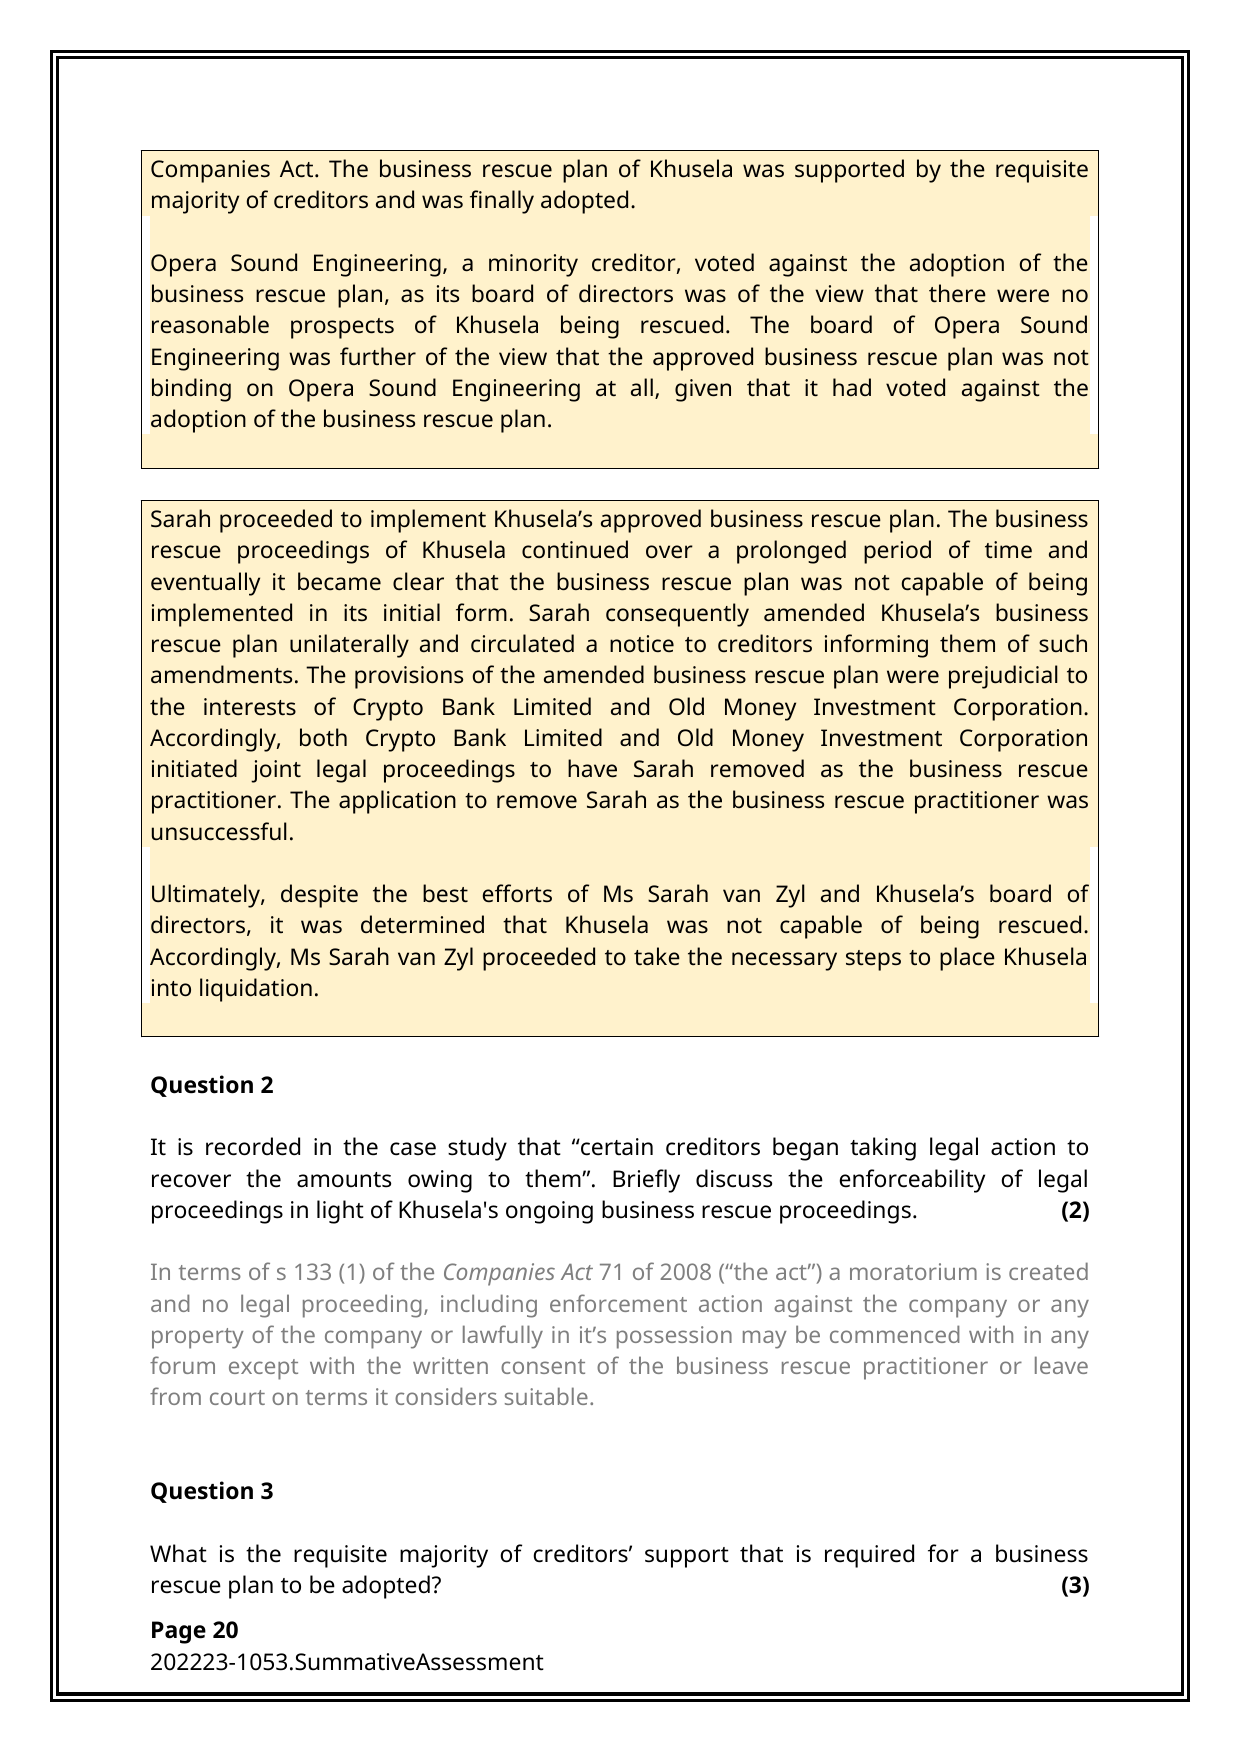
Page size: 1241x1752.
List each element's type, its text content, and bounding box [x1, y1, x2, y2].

text What is the requisite majority of creditors’ support that is required for a business rescue plan to be adopted? (3) [150, 1537, 1090, 1600]
text Opera Sound Engineering, a minority creditor, voted against the adoption of the business rescue plan, as its board of directors was of the view that there were no reasonable prospects of Khusela being rescued. The board of Opera Sound Engineering was further of the view that the approved business rescue plan was not binding on Opera Sound Engineering at all, given that it had voted against the adoption of the business rescue plan. [150, 247, 1090, 431]
text Ultimately, despite the best efforts of Ms Sarah van Zyl and Khusela’s board of directors, it was determined that Khusela was not capable of being rescued. Accordingly, Ms Sarah van Zyl proceeded to take the necessary steps to place Khusela into liquidation. [150, 878, 1090, 1000]
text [142, 151, 1098, 216]
text In terms of s 133 (1) of the Companies Act 71 of 2008 (“the act”) a moratorium is created and no legal proceeding, including enforcement action against the company or any property of the company or lawfully in it’s possession may be commenced with in any forum except with the written consent of the business rescue practitioner or leave from court on terms it considers suitable. [150, 1256, 1090, 1412]
text Question 3 [150, 1475, 1090, 1506]
text Question 2 [150, 1069, 1090, 1100]
text Sarah proceeded to implement Khusela’s approved business rescue plan. The business rescue proceedings of Khusela continued over a prolonged period of time and eventually it became clear that the business rescue plan was not capable of being implemented in its initial form. Sarah consequently amended Khusela’s business rescue plan unilaterally and circulated a notice to creditors informing them of such amendments. The provisions of the amended business rescue plan were prejudicial to the interests of Crypto Bank Limited and Old Money Investment Corporation. Accordingly, both Crypto Bank Limited and Old Money Investment Corporation initiated joint legal proceedings to have Sarah removed as the business rescue practitioner. The application to remove Sarah as the business rescue practitioner was unsuccessful. [142, 501, 1098, 847]
text It is recorded in the case study that “certain creditors began taking legal action to recover the amounts owing to them”. Briefly discuss the enforceability of legal proceedings in light of Khusela's ongoing business rescue proceedings. (2) [150, 1131, 1090, 1225]
